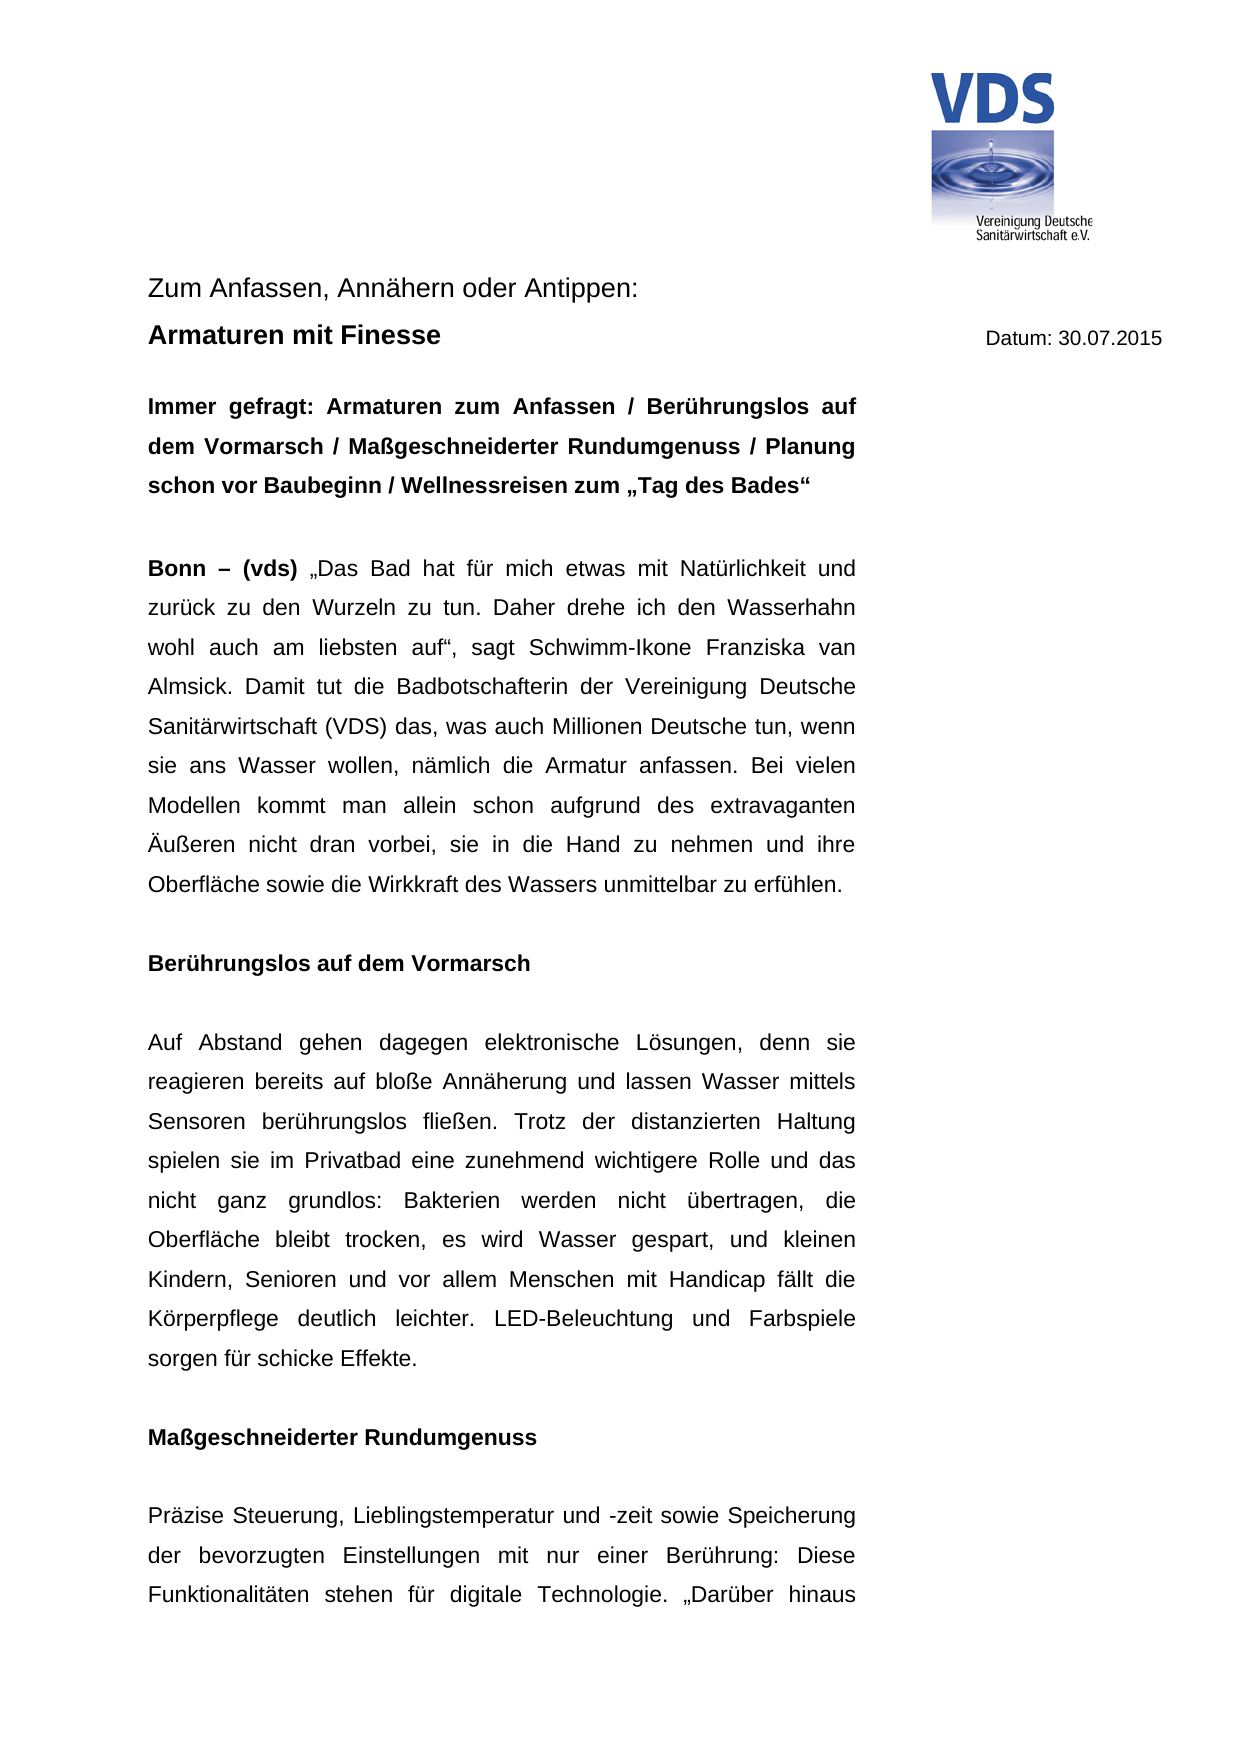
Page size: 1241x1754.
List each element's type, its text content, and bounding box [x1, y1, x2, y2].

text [148, 1502, 856, 1608]
text Maßgeschneiderter Rundumgenuss [148, 1423, 856, 1450]
text Bonn – (vds) „Das Bad hat für mich etwas mit Natürlichkeit und zurück zu den Wurzeln zu tun. Daher drehe ich den Wasserhahn wohl auch am liebsten auf“, sagt Schwimm-Ikone Franziska van Almsick. Damit tut die Badbotschafterin der Vereinigung Deutsche Sanitärwirtschaft (VDS) das, was auch Millionen Deutsche tun, wenn sie ans Wasser wollen, nämlich die Armatur anfassen. Bei vielen Modellen kommt man allein schon aufgrund des extravaganten Äußeren nicht dran vorbei, sie in die Hand zu nehmen und ihre Oberfläche sowie die Wirkkraft des Wassers unmittelbar zu erfühlen. [148, 555, 856, 897]
text Auf Abstand gehen dagegen elektronische Lösungen, denn sie reagieren bereits auf bloße Annäherung und lassen Wasser mittels Sensoren berührungslos fließen. Trotz der distanzierten Haltung spielen sie im Privatbad eine zunehmend wichtigere Rolle und das nicht ganz grundlos: Bakterien werden nicht übertragen, die Oberfläche bleibt trocken, es wird Wasser gespart, und kleinen Kindern, Senioren und vor allem Menschen mit Handicap fällt die Körperpflege deutlich leichter. LED-Beleuchtung und Farbspiele sorgen für schicke Effekte. [148, 1029, 856, 1371]
picture [931, 73, 1093, 244]
text Berührungslos auf dem Vormarsch [148, 950, 856, 976]
subtitle Zum Anfassen, Annähern oder Antippen: [148, 272, 856, 303]
text Immer gefragt: Armaturen zum Anfassen / Berührungslos auf dem Vormarsch / Maßgeschneiderter Rundumgenuss / Planung schon vor Baubeginn / Wellnessreisen zum „Tag des Bades“ [148, 393, 856, 499]
text Armaturen mit Finesse [148, 319, 964, 350]
